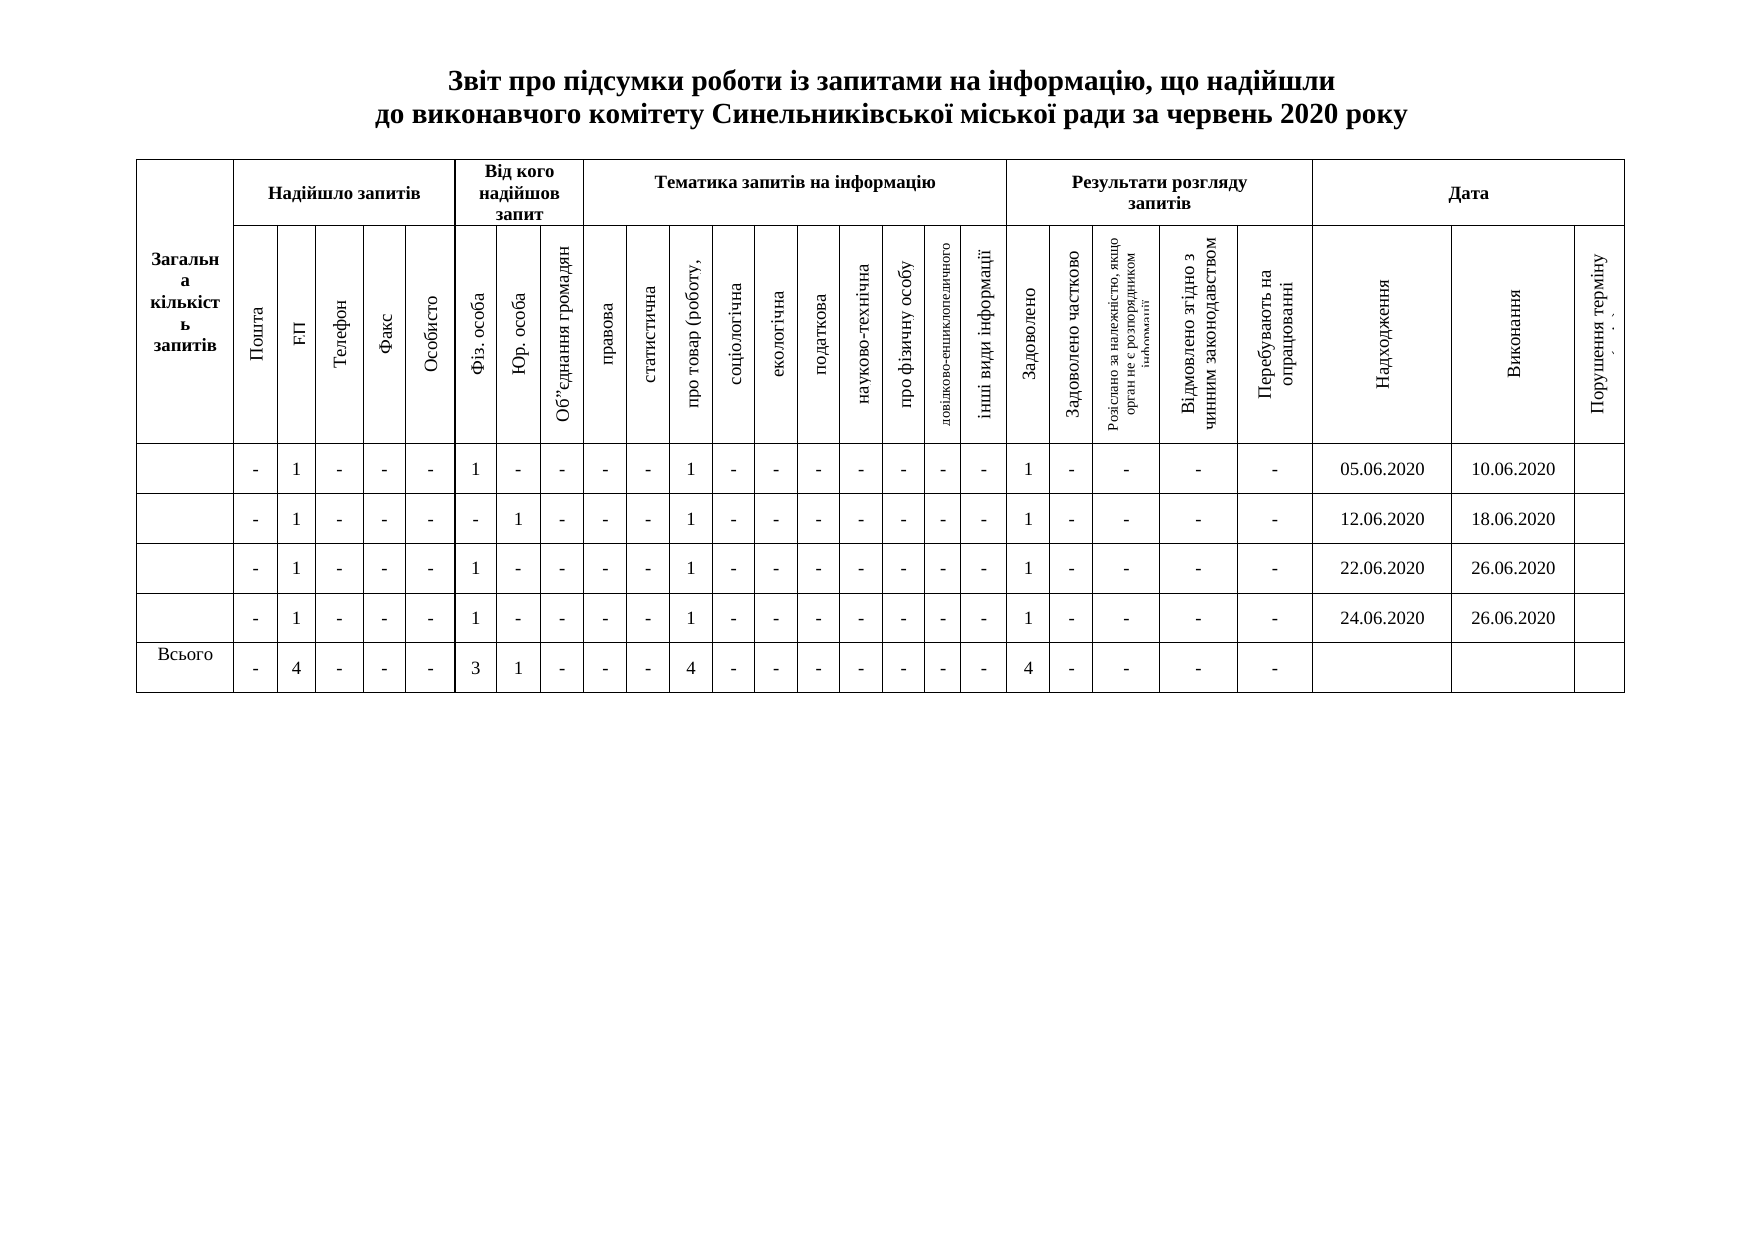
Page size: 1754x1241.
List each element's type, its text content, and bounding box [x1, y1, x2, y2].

table_cell правова [584, 226, 626, 443]
table_cell Пошта [234, 226, 277, 443]
table_cell Задоволено частково [1050, 226, 1092, 443]
text до виконавчого комітету Синельниківської міської ради за червень 2020 року [148, 97, 1636, 130]
table_cell - [961, 544, 1006, 592]
table_cell - [961, 444, 1006, 493]
table_cell - [1160, 544, 1237, 592]
table_cell - [755, 444, 797, 493]
table_cell - [755, 594, 797, 642]
table_cell Об”єднання громадян без статусу юр. особи [541, 226, 583, 443]
table_cell - [883, 594, 924, 642]
table_cell - [364, 643, 405, 692]
table_cell 1 [278, 494, 315, 543]
table_cell 1 [497, 494, 540, 543]
table_cell [137, 544, 233, 592]
table_cell 18.06.2020 [1452, 494, 1574, 543]
table_cell [1575, 643, 1624, 692]
table_cell - [1093, 643, 1159, 692]
table_cell екологічна [755, 226, 797, 443]
table_cell - [584, 444, 626, 493]
table_cell - [316, 544, 363, 592]
table_cell - [840, 544, 882, 592]
table_cell - [1160, 494, 1237, 543]
table_cell 05.06.2020 [1313, 444, 1451, 493]
table_cell - [1093, 544, 1159, 592]
table_header Результати розгляду запитів [1007, 160, 1312, 225]
table_cell - [234, 444, 277, 493]
table_cell Юр. особа [497, 226, 540, 443]
table_cell Факс [364, 226, 405, 443]
table_cell - [1160, 594, 1237, 642]
table_cell - [584, 643, 626, 692]
table_cell - [497, 594, 540, 642]
table_cell довідково-енциклопедичного характеру [925, 226, 960, 443]
table_cell - [1238, 444, 1312, 493]
table_header Надійшло запитів [234, 160, 454, 225]
table_cell - [541, 544, 583, 592]
table_cell ЕП [278, 226, 315, 443]
table_cell - [883, 494, 924, 543]
table_cell 1 [670, 544, 712, 592]
table_cell 26.06.2020 [1452, 594, 1574, 642]
table_cell - [1160, 643, 1237, 692]
table_cell - [497, 444, 540, 493]
table_cell податкова [798, 226, 839, 443]
table_cell Надходження [1313, 226, 1451, 443]
table_cell Виконання [1452, 226, 1574, 443]
table_cell - [627, 643, 669, 692]
table_cell - [798, 643, 839, 692]
table_cell - [541, 494, 583, 543]
table_cell Порушення терміну (днів) [1575, 226, 1624, 443]
table_cell 1 [278, 444, 315, 493]
table_cell - [316, 643, 363, 692]
table_cell 1 [1007, 444, 1049, 493]
table_cell 1 [670, 594, 712, 642]
table_cell Всього [137, 643, 233, 692]
table_cell - [627, 444, 669, 493]
table_cell 1 [670, 444, 712, 493]
table_cell - [234, 643, 277, 692]
table_cell - [925, 594, 960, 642]
table_cell про фізичну особу [883, 226, 924, 443]
table_cell - [316, 494, 363, 543]
text Звіт про підсумки роботи із запитами на інформацію, що надійшли [148, 63, 1636, 97]
table_cell - [713, 494, 754, 543]
table_cell - [840, 494, 882, 543]
table_cell 1 [456, 444, 496, 493]
table_cell - [406, 643, 454, 692]
table_cell - [925, 444, 960, 493]
table_cell 1 [456, 594, 496, 642]
table_cell - [406, 594, 454, 642]
table_cell - [755, 494, 797, 543]
table_header Тематика запитів на інформацію [584, 160, 1006, 225]
table_cell про товар (роботу, послуги) [670, 226, 712, 443]
table_cell - [755, 544, 797, 592]
table_cell - [541, 594, 583, 642]
table_cell - [234, 544, 277, 592]
table_cell 1 [1007, 494, 1049, 543]
table_header Загальна кількість запитів [137, 160, 233, 443]
table_cell Перебувають на опрацюванні [1238, 226, 1312, 443]
table_cell Задоволено [1007, 226, 1049, 443]
table_cell - [925, 643, 960, 692]
table_cell - [1093, 494, 1159, 543]
table_cell 24.06.2020 [1313, 594, 1451, 642]
table_cell [1575, 594, 1624, 642]
table_cell 1 [670, 494, 712, 543]
table_header Від кого надійшов запит [456, 160, 583, 225]
table_cell 1 [497, 643, 540, 692]
table_cell 1 [1007, 594, 1049, 642]
table_cell - [755, 643, 797, 692]
table_cell 4 [670, 643, 712, 692]
table_cell - [541, 643, 583, 692]
table_cell 1 [278, 594, 315, 642]
table_cell - [497, 544, 540, 592]
table_cell [1313, 643, 1451, 692]
table_cell - [1050, 494, 1092, 543]
table_cell 10.06.2020 [1452, 444, 1574, 493]
table_cell - [406, 544, 454, 592]
table_cell - [925, 494, 960, 543]
table_cell - [1050, 594, 1092, 642]
table_cell 4 [1007, 643, 1049, 692]
table_cell - [316, 594, 363, 642]
table_cell - [798, 544, 839, 592]
table_cell - [713, 544, 754, 592]
table_cell - [584, 494, 626, 543]
table_cell 1 [1007, 544, 1049, 592]
table_cell статистична [627, 226, 669, 443]
table_cell [137, 494, 233, 543]
table_cell - [1238, 594, 1312, 642]
table_cell - [713, 594, 754, 642]
table_header Дата [1313, 160, 1624, 225]
table_cell - [627, 594, 669, 642]
table_cell - [1093, 444, 1159, 493]
table_cell - [584, 594, 626, 642]
table_cell 22.06.2020 [1313, 544, 1451, 592]
table_cell - [364, 594, 405, 642]
table_cell - [627, 494, 669, 543]
table_cell 1 [456, 544, 496, 592]
table_cell - [364, 544, 405, 592]
table_cell [1575, 494, 1624, 543]
table_cell 12.06.2020 [1313, 494, 1451, 543]
table_cell - [713, 643, 754, 692]
table_cell - [234, 494, 277, 543]
table_cell - [364, 444, 405, 493]
table_cell - [1160, 444, 1237, 493]
table_cell соціологічна [713, 226, 754, 443]
table_cell - [961, 594, 1006, 642]
table_cell - [961, 643, 1006, 692]
table_cell Фіз. особа [456, 226, 496, 443]
table_cell [1575, 444, 1624, 493]
table_cell - [840, 444, 882, 493]
table_cell - [406, 494, 454, 543]
table_cell - [883, 544, 924, 592]
table_cell 26.06.2020 [1452, 544, 1574, 592]
table_cell Відмовлено згідно з чинним законодавством [1160, 226, 1237, 443]
table_cell - [627, 544, 669, 592]
table_cell - [798, 594, 839, 642]
table_cell 3 [456, 643, 496, 692]
table_cell - [1238, 643, 1312, 692]
table_cell 4 [278, 643, 315, 692]
table_cell [1452, 643, 1574, 692]
table_cell 1 [278, 544, 315, 592]
table_cell - [840, 594, 882, 642]
table_cell Телефон [316, 226, 363, 443]
table_cell [137, 444, 233, 493]
table_cell - [961, 494, 1006, 543]
table_cell Розіслано за належністю, якщо орган не є розпорядником інформації [1093, 226, 1159, 443]
table_cell науково-технічна [840, 226, 882, 443]
table_cell - [1093, 594, 1159, 642]
table_cell - [364, 494, 405, 543]
table_cell - [1050, 643, 1092, 692]
table_cell - [1050, 544, 1092, 592]
table_cell Особисто [406, 226, 454, 443]
table_cell - [1238, 494, 1312, 543]
table_cell - [883, 643, 924, 692]
table_cell [137, 594, 233, 642]
table_cell [1575, 544, 1624, 592]
table_cell - [713, 444, 754, 493]
table_cell інші види інформації [961, 226, 1006, 443]
table_cell - [406, 444, 454, 493]
table_cell - [798, 444, 839, 493]
table_cell - [883, 444, 924, 493]
table_cell - [584, 544, 626, 592]
table_cell - [840, 643, 882, 692]
table_cell - [1050, 444, 1092, 493]
table_cell - [234, 594, 277, 642]
table_cell - [798, 494, 839, 543]
table_cell - [925, 544, 960, 592]
table_cell - [316, 444, 363, 493]
table_cell - [456, 494, 496, 543]
table_cell - [1238, 544, 1312, 592]
table_cell - [541, 444, 583, 493]
